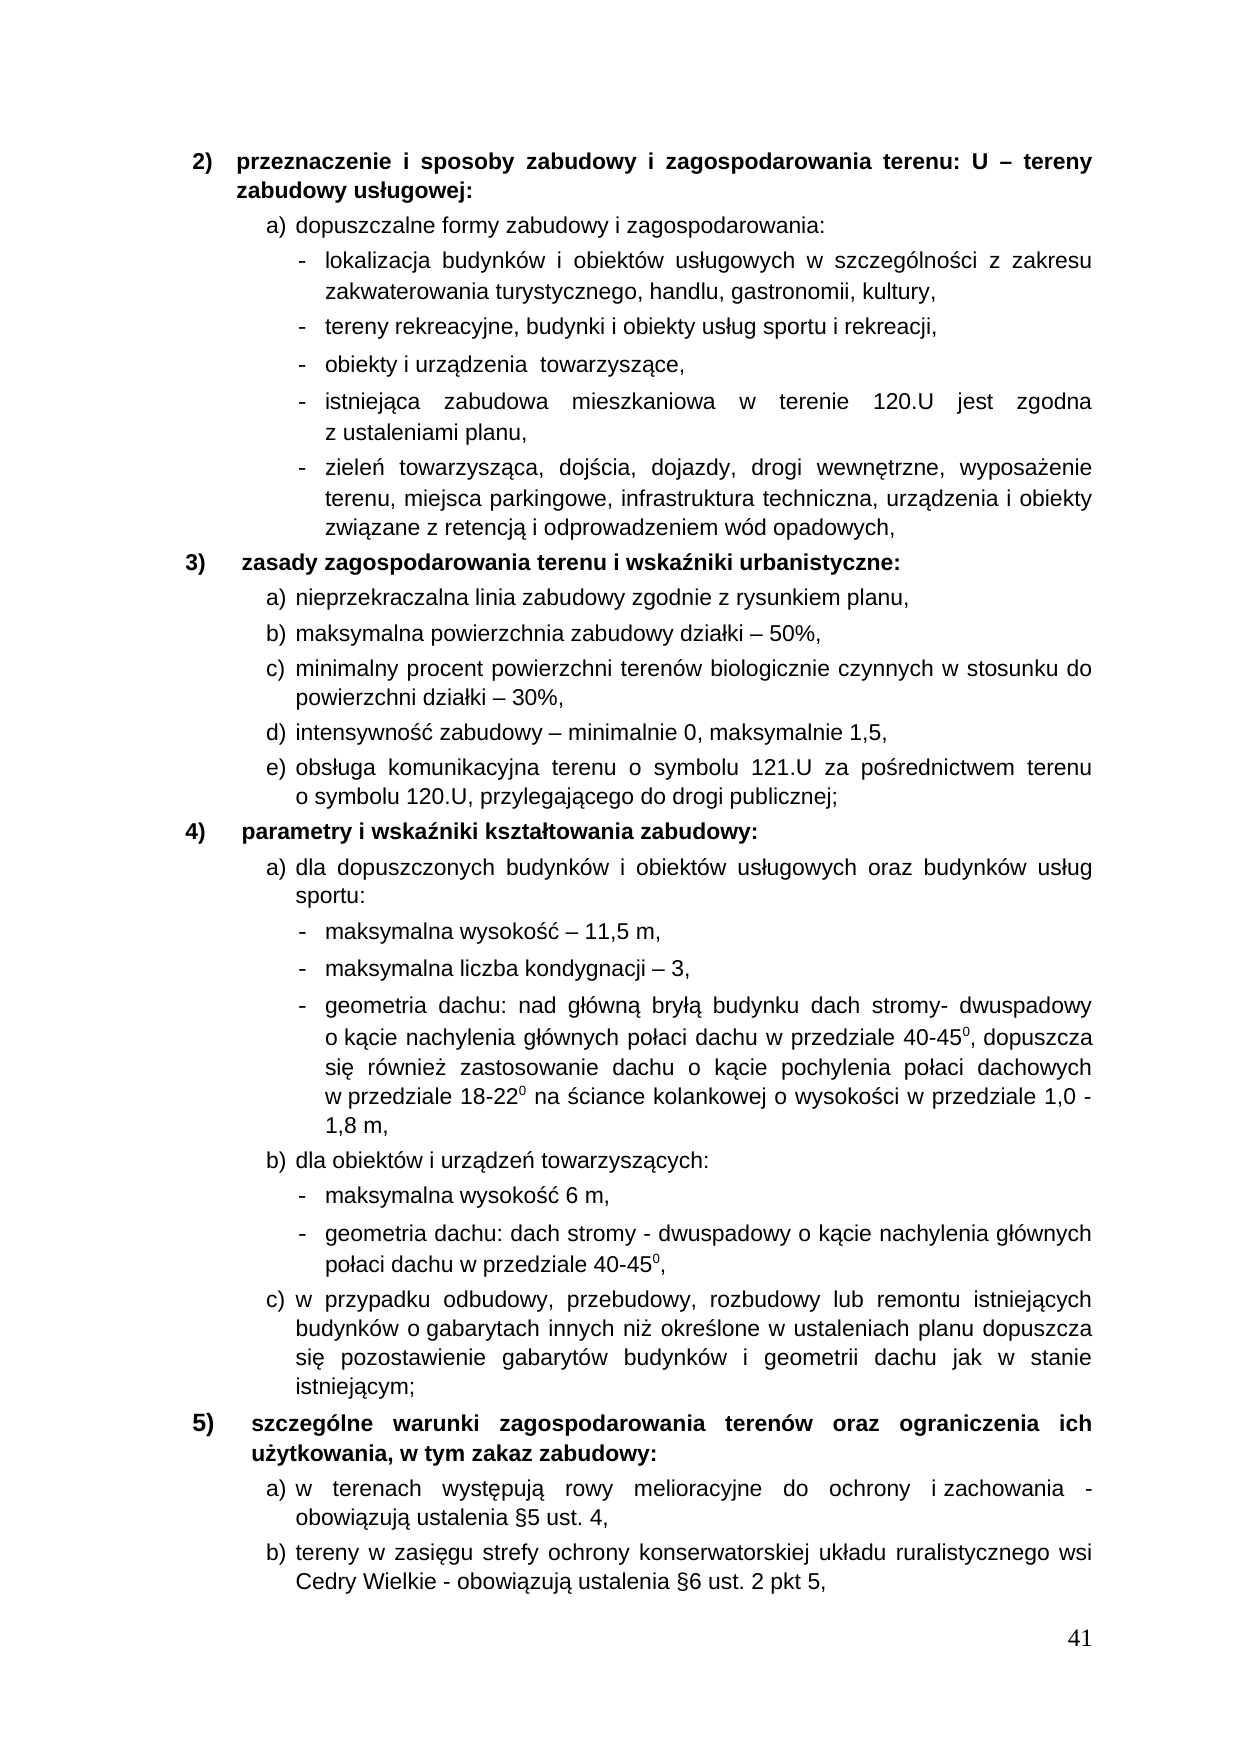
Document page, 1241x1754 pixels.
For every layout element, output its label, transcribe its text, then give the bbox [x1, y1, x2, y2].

list lokalizacja budynków i obiektów usługowych w szczególności z zakresu zakwaterowania turystycznego, handlu, gastronomii, kultury, [295, 247, 1093, 304]
list nieprzekraczalna linia zabudowy zgodnie z rysunkiem planu, [266, 584, 1093, 611]
list maksymalna powierzchnia zabudowy działki – 50%, [266, 619, 1093, 646]
list dla dopuszczonych budynków i obiektów usługowych oraz budynków usług sportu: [266, 853, 1093, 909]
list dla obiektów i urządzeń towarzyszących: [266, 1147, 1093, 1174]
list istniejąca zabudowa mieszkaniowa w terenie 120.U jest zgodna z ustaleniami planu, [295, 388, 1093, 445]
list maksymalna wysokość 6 m, [295, 1182, 1093, 1211]
list szczególne warunki zagospodarowania terenów oraz ograniczenia ich użytkowania, w tym zakaz zabudowy: [192, 1408, 1093, 1466]
list zieleń towarzysząca, dojścia, dojazdy, drogi wewnętrzne, wyposażenie terenu, miejsca parkingowe, infrastruktura techniczna, urządzenia i obiekty związane z retencją i odprowadzeniem wód opadowych, [295, 454, 1093, 540]
list obiekty i urządzenia towarzyszące, [295, 351, 1093, 379]
list maksymalna liczba kondygnacji – 3, [295, 955, 1093, 983]
list obsługa komunikacyjna terenu o symbolu 121.U za pośrednictwem terenu o symbolu 120.U, przylegającego do drogi publicznej; [266, 754, 1093, 809]
list minimalny procent powierzchni terenów biologicznie czynnych w stosunku do powierzchni działki – 30%, [266, 655, 1093, 710]
list parametry i wskaźniki kształtowania zabudowy: [185, 818, 1093, 845]
list dopuszczalne formy zabudowy i zagospodarowania: [266, 212, 1093, 238]
list intensywność zabudowy – minimalnie 0, maksymalnie 1,5, [266, 719, 1093, 745]
list geometria dachu: nad główną bryłą budynku dach stromy- dwuspadowy o kącie nachylenia głównych połaci dachu w przedziale 40-450, dopuszcza się również zastosowanie dachu o kącie pochylenia połaci dachowych w przedziale 18-220 na ściance kolankowej o wysokości w przedziale 1,0 -1,8 m, [295, 992, 1093, 1138]
list geometria dachu: dach stromy - dwuspadowy o kącie nachylenia głównych połaci dachu w przedziale 40-450, [295, 1220, 1093, 1277]
list w terenach występują rowy melioracyjne do ochrony i zachowania - obowiązują ustalenia §5 ust. 4, [266, 1475, 1093, 1530]
list w przypadku odbudowy, przebudowy, rozbudowy lub remontu istniejących budynków o gabarytach innych niż określone w ustaleniach planu dopuszcza się pozostawienie gabarytów budynków i geometrii dachu jak w stanie istniejącym; [266, 1286, 1093, 1399]
list maksymalna wysokość – 11,5 m, [295, 918, 1093, 946]
list tereny w zasięgu strefy ochrony konserwatorskiej układu ruralistycznego wsi Cedry Wielkie - obowiązują ustalenia §6 ust. 2 pkt 5, [266, 1539, 1093, 1594]
list tereny rekreacyjne, budynki i obiekty usług sportu i rekreacji, [295, 313, 1093, 341]
list przeznaczenie i sposoby zabudowy i zagospodarowania terenu: U – tereny zabudowy usługowej: [192, 148, 1093, 203]
list zasady zagospodarowania terenu i wskaźniki urbanistyczne: [185, 549, 1093, 576]
